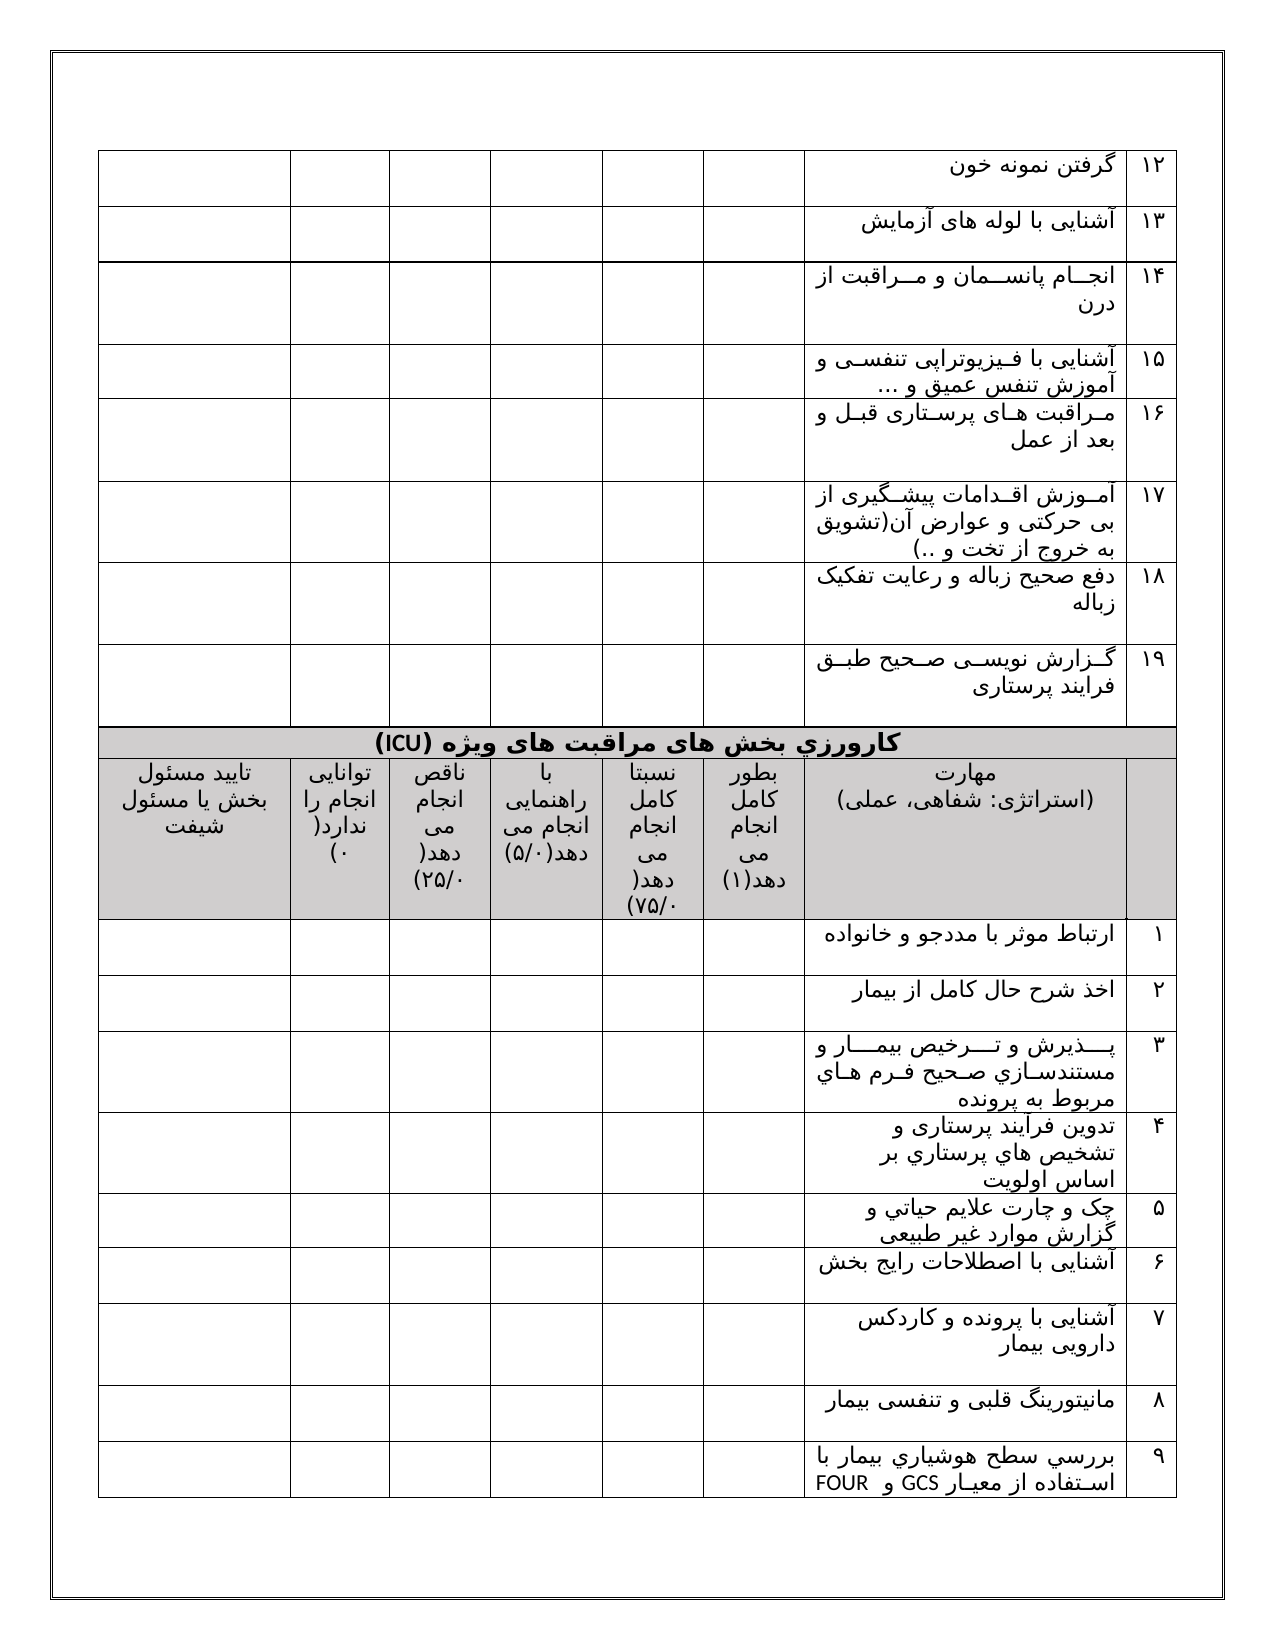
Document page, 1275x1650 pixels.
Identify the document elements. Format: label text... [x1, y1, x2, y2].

table_cell [291, 563, 389, 644]
table_cell [390, 920, 490, 975]
table_cell [603, 399, 703, 481]
table_cell [1127, 759, 1176, 919]
table_cell تدوين فرآیند پرستاری و تشخيص هاي پرستاري بر اساس اولويت [805, 1113, 1126, 1193]
table_cell [390, 345, 490, 398]
table_cell [491, 645, 602, 726]
table_cell [99, 976, 290, 1031]
table_cell آشنایی با اصطلاحات رایج بخش [805, 1248, 1126, 1303]
table_cell بطور کامل انجام می دهد(۱) [704, 759, 804, 919]
table_cell [291, 345, 389, 398]
table_cell [291, 1194, 389, 1247]
table_cell ۱ [1127, 920, 1176, 975]
table_cell [603, 1304, 703, 1385]
table_cell [491, 1304, 602, 1385]
table_cell [291, 207, 389, 261]
table_cell آشنایی با لوله های آزمایش [805, 207, 1126, 261]
table_cell ۱۸ [1127, 563, 1176, 644]
table_cell [704, 1194, 804, 1247]
table_cell چک و چارت علايم حياتي و گزارش موارد غیر طبیعی [805, 1194, 1126, 1247]
table_cell [390, 207, 490, 261]
table_cell [603, 1194, 703, 1247]
table_cell [603, 1032, 703, 1112]
table_cell ۷ [1127, 1304, 1176, 1385]
table_cell [603, 920, 703, 975]
table_cell [603, 263, 703, 344]
table_cell [99, 1304, 290, 1385]
table_cell [291, 1032, 389, 1112]
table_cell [805, 1442, 1126, 1497]
table_cell [704, 920, 804, 975]
table_cell [99, 1386, 290, 1441]
table_cell [491, 920, 602, 975]
table_cell [99, 207, 290, 261]
table_cell [291, 1304, 389, 1385]
table_cell [704, 645, 804, 726]
table_cell [390, 645, 490, 726]
table_cell ۴ [1127, 1113, 1176, 1193]
table_cell [491, 976, 602, 1031]
table_cell [704, 345, 804, 398]
table_cell [390, 976, 490, 1031]
table_cell [390, 563, 490, 644]
table_cell [704, 1442, 804, 1497]
table_cell [390, 1442, 490, 1497]
table_cell [603, 151, 703, 206]
table_cell گرفتن نمونه خون [805, 151, 1126, 206]
table_cell ۱۳ [1127, 207, 1176, 261]
table_cell [491, 1194, 602, 1247]
table_cell پذيرش و ترخيص بيمار و مستندسازي صحيح فرم هاي مربوط به پرونده [805, 1032, 1126, 1112]
table_cell [603, 1248, 703, 1303]
table_cell ۵ [1127, 1194, 1176, 1247]
table_cell [603, 482, 703, 562]
table_cell [99, 563, 290, 644]
table_cell [99, 645, 290, 726]
table_cell [491, 263, 602, 344]
table_cell گزارش نویسی صحیح طبق فرایند پرستاری [805, 645, 1126, 726]
table_cell [390, 151, 490, 206]
table_cell [99, 482, 290, 562]
table_cell [291, 151, 389, 206]
table_cell [99, 920, 290, 975]
table_cell ناقص انجام می دهد(۲۵/۰) [390, 759, 490, 919]
table_cell [291, 482, 389, 562]
table_cell [491, 1248, 602, 1303]
table_cell مهارت (استراتژی: شفاهی، عملی) [805, 759, 1126, 919]
table_cell [603, 645, 703, 726]
table_cell [704, 1248, 804, 1303]
table_cell مانیتورینگ قلبی و تنفسی بیمار [805, 1386, 1126, 1441]
table_cell [291, 1113, 389, 1193]
table_cell [603, 1386, 703, 1441]
table_cell [390, 1248, 490, 1303]
table_cell [491, 399, 602, 481]
table_cell [603, 563, 703, 644]
table_cell [603, 976, 703, 1031]
table_cell [704, 976, 804, 1031]
table_cell [291, 1386, 389, 1441]
table_cell [704, 399, 804, 481]
table_cell [491, 151, 602, 206]
table_cell ۹ [1127, 1442, 1176, 1497]
table_cell [390, 1032, 490, 1112]
table_cell ۱۴ [1127, 263, 1176, 344]
table_cell [390, 1386, 490, 1441]
table_cell [390, 263, 490, 344]
table_cell [99, 1194, 290, 1247]
table_cell [603, 1442, 703, 1497]
table_cell [603, 345, 703, 398]
table_cell [99, 1248, 290, 1303]
table_cell [704, 263, 804, 344]
table_cell [99, 1113, 290, 1193]
table_cell [704, 151, 804, 206]
table_cell ۲ [1127, 976, 1176, 1031]
table_cell [291, 263, 389, 344]
table_cell ۱۶ [1127, 399, 1176, 481]
table_cell ۸ [1127, 1386, 1176, 1441]
table_cell [291, 920, 389, 975]
table_cell [603, 207, 703, 261]
table_cell [99, 151, 290, 206]
table_cell [390, 1194, 490, 1247]
table_cell [99, 345, 290, 398]
table_cell [390, 1113, 490, 1193]
table_cell [291, 976, 389, 1031]
table_cell آشنایی با پرونده و کاردکس دارویی بیمار [805, 1304, 1126, 1385]
table_cell [491, 207, 602, 261]
table_cell [291, 645, 389, 726]
table_cell دفع صحیح زباله و رعایت تفکیک زباله [805, 563, 1126, 644]
table_cell [390, 482, 490, 562]
table_cell [704, 1113, 804, 1193]
table_cell [291, 1248, 389, 1303]
table_cell [491, 1113, 602, 1193]
table_cell ۶ [1127, 1248, 1176, 1303]
table_cell نسبتا کامل انجام می دهد(۷۵/۰) [603, 759, 703, 919]
table_cell کارورزي بخش های مراقبت های ویژه (ICU) [99, 728, 1176, 758]
table_cell ۱۵ [1127, 345, 1176, 398]
table_cell [704, 1386, 804, 1441]
table_cell ۱۹ [1127, 645, 1176, 726]
table_cell [491, 1386, 602, 1441]
table_cell با راهنمایی انجام می دهد(۵/۰) [491, 759, 602, 919]
table_cell [291, 1442, 389, 1497]
table_cell آموزش اقدامات پیشگیری از بی حرکتی و عوارض آن(تشویق به خروج از تخت و ..) [805, 482, 1126, 562]
table_cell [99, 399, 290, 481]
table_cell [491, 1442, 602, 1497]
table_cell [704, 563, 804, 644]
table_cell مراقبت های پرستاری قبل و بعد از عمل [805, 399, 1126, 481]
table_cell ۱۲ [1127, 151, 1176, 206]
table_cell [603, 1113, 703, 1193]
table_cell [99, 263, 290, 344]
table_cell آشنایی با فیزیوتراپی تنفسی و آموزش تنفس عمیق و ... [805, 345, 1126, 398]
table_cell اخذ شرح حال کامل از بیمار [805, 976, 1126, 1031]
table_cell انجام پانسمان و مراقبت از درن [805, 263, 1126, 344]
table_cell [491, 482, 602, 562]
table_cell [491, 345, 602, 398]
table_cell [704, 1032, 804, 1112]
table_cell تایید مسئول بخش یا مسئول شیفت [99, 759, 290, 919]
table_cell ۳ [1127, 1032, 1176, 1112]
table_cell [390, 399, 490, 481]
table_cell [704, 207, 804, 261]
table_cell توانایی انجام را ندارد(۰) [291, 759, 389, 919]
table_cell [99, 1032, 290, 1112]
table_cell [99, 1442, 290, 1497]
table_cell [704, 482, 804, 562]
table_cell ارتباط موثر با مددجو و خانواده [805, 920, 1126, 975]
table_cell [704, 1304, 804, 1385]
table_cell [491, 563, 602, 644]
table_cell [491, 1032, 602, 1112]
table_cell [390, 1304, 490, 1385]
table_cell ۱۷ [1127, 482, 1176, 562]
table_cell [291, 399, 389, 481]
